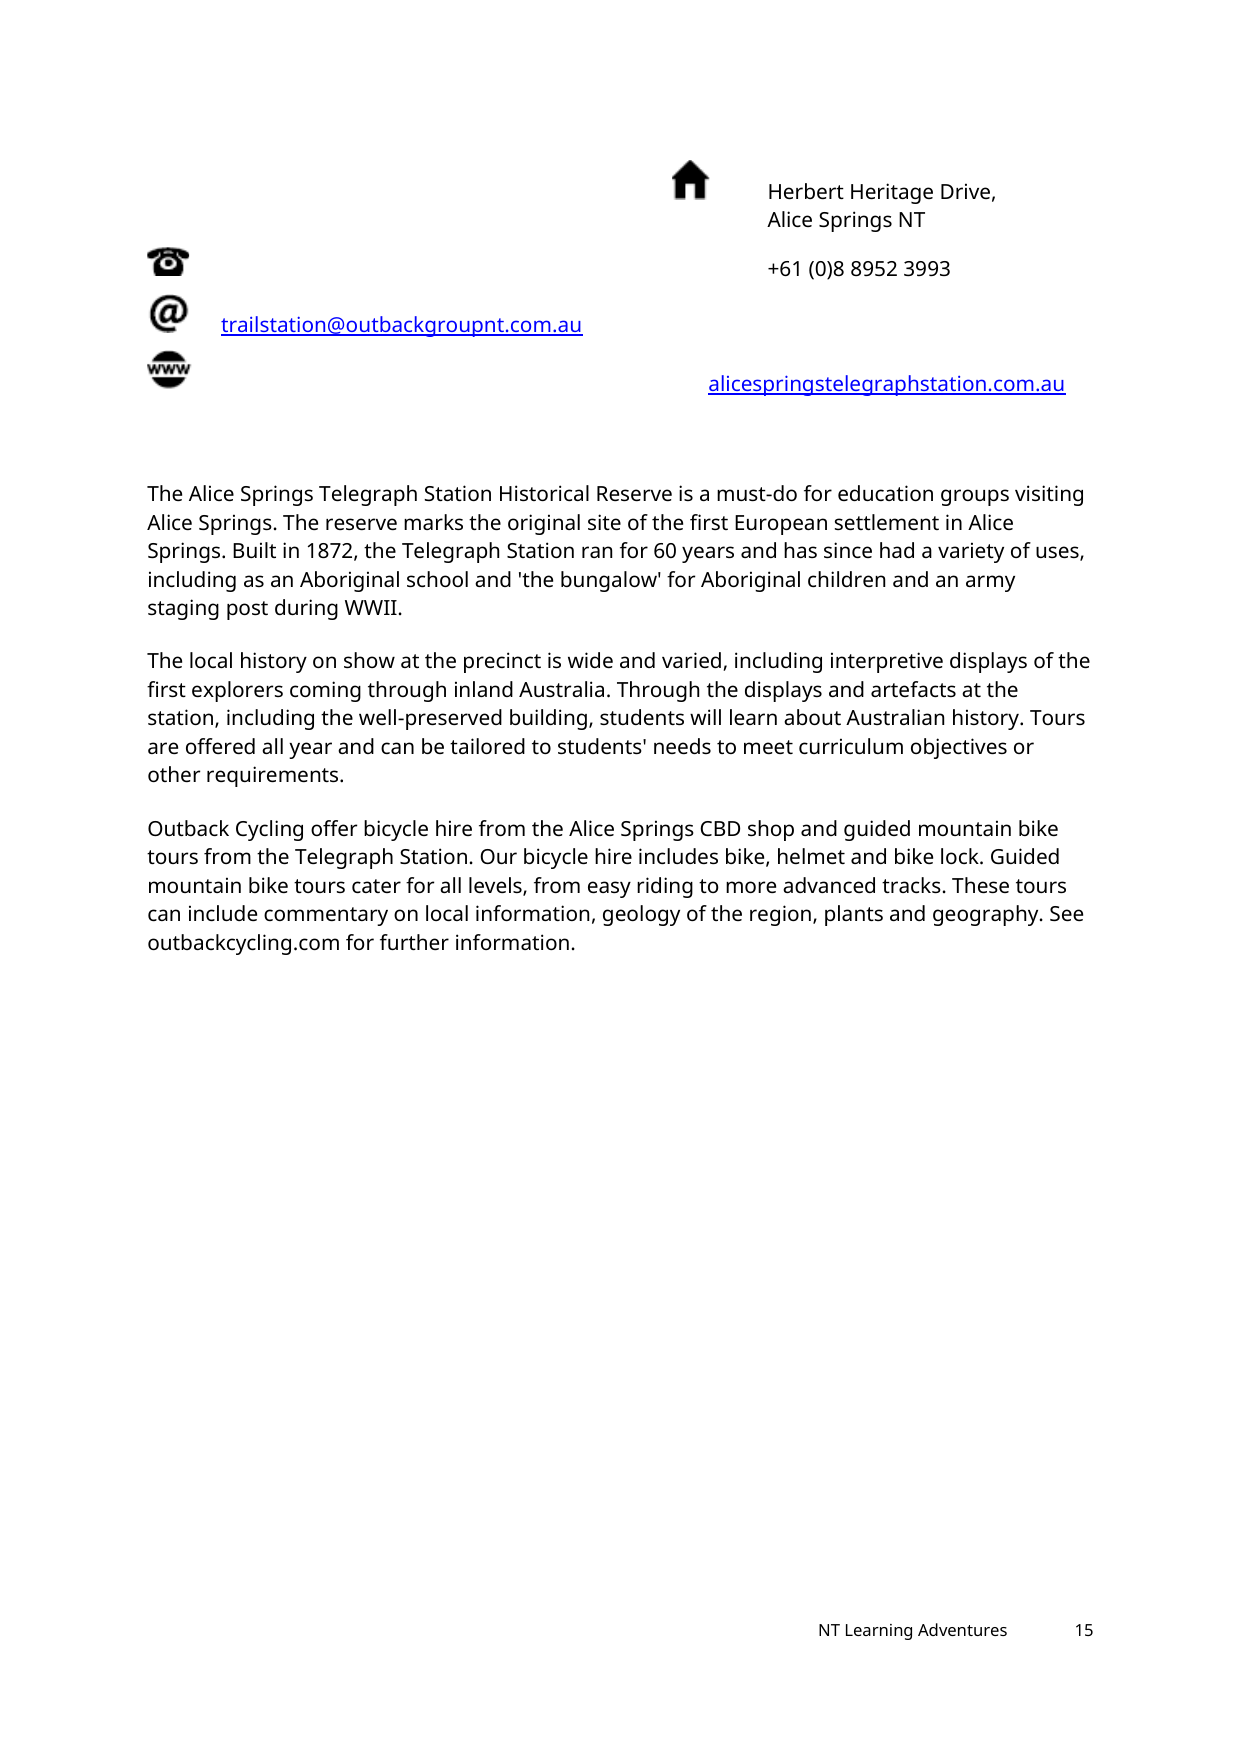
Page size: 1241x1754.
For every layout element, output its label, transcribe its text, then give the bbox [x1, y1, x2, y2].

text +61 (0)8 8952 3993 [147, 246, 1093, 282]
picture [147, 246, 190, 276]
picture [147, 350, 193, 392]
text alicespringstelegraphstation.com.au [147, 351, 1151, 398]
text Alice Springs NT [147, 205, 1107, 234]
text Outback Cycling offer bicycle hire from the Alice Springs CBD shop and guided mountain bike tours from the Telegraph Station. Our bicycle hire includes bike, helmet and bike lock. Guided mountain bike tours cater for all levels, from easy riding to more advanced tracks. These tours can include commentary on local information, geology of the region, plants and geography. See outbackcycling.com for further information. [147, 814, 1093, 956]
text Herbert Heritage Drive, [672, 160, 1107, 205]
text trailstation@outbackgroupnt.com.au [147, 295, 1151, 338]
picture [672, 160, 710, 200]
picture [147, 294, 190, 333]
text The Alice Springs Telegraph Station Historical Reserve is a must-do for education groups visiting Alice Springs. The reserve marks the original site of the first European settlement in Alice Springs. Built in 1872, the Telegraph Station ran for 60 years and has since had a variety of uses, including as an Aboriginal school and 'the bungalow' for Aboriginal children and an army staging post during WWII. [147, 423, 1093, 622]
text The local history on show at the precinct is wide and varied, including interpretive displays of the first explorers coming through inland Australia. Through the displays and artefacts at the station, including the well-preserved building, students will learn about Australian history. Tours are offered all year and can be tailored to students' needs to meet curriculum objectives or other requirements. [147, 647, 1093, 789]
